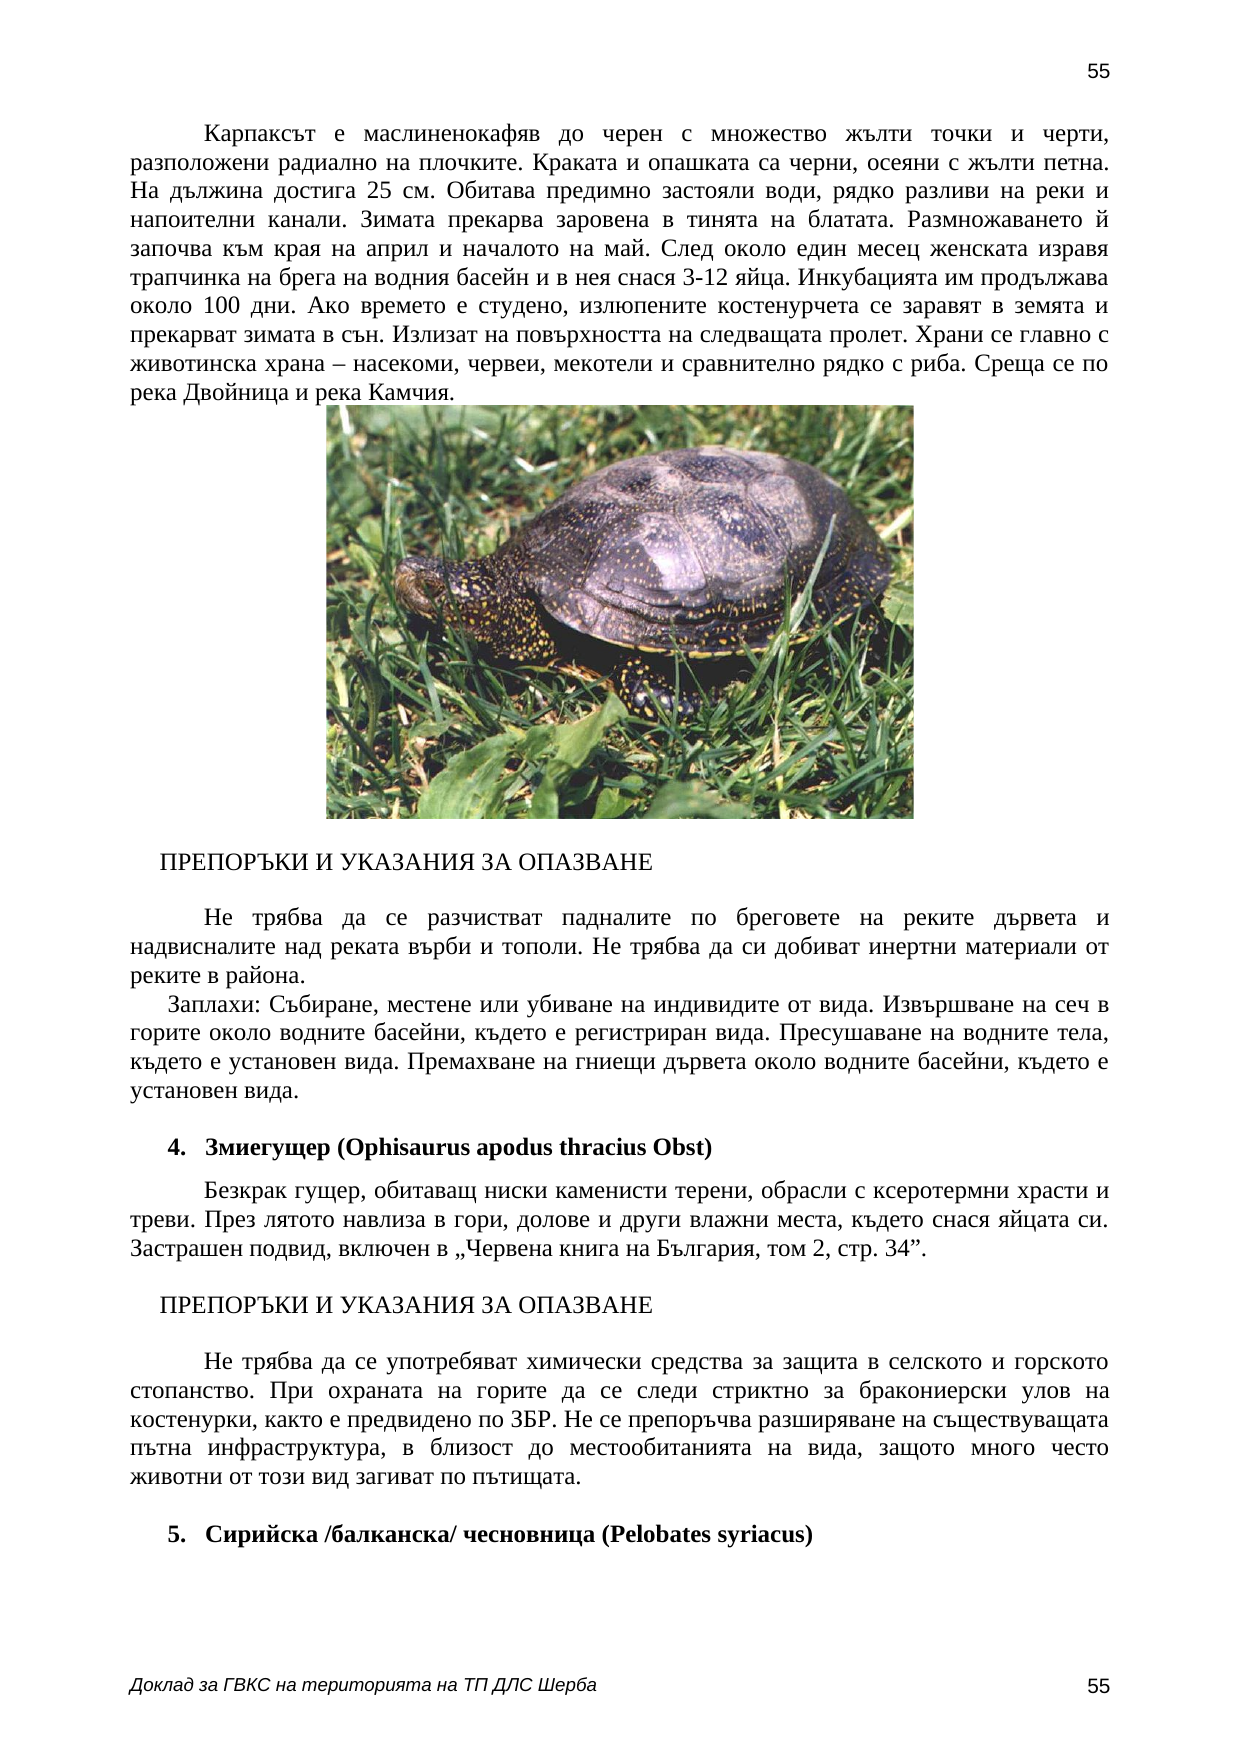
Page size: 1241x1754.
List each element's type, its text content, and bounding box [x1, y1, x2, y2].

list Сирийска /балканска/ чесновница (Pelobates syriacus) [167, 1519, 1110, 1547]
picture [326, 405, 914, 819]
text Заплахи: Събиране, местене или убиване на индивидите от вида. Извършване на сеч в горите около водните басейни, където е регистриран вида. Пресушаване на водните тела, където е установен вида. Премахване на гниещи дървета около водните басейни, където е установен вида. [130, 989, 1110, 1104]
text ПРЕПОРЪКИ И УКАЗАНИЯ ЗА ОПАЗВАНЕ [159, 1291, 1110, 1319]
list Змиегущер (Ophisaurus apodus thracius Obst) [167, 1132, 1110, 1161]
text Карпаксът е маслиненокафяв до черен с множество жълти точки и черти, разположени радиално на плочките. Краката и опашката са черни, осеяни с жълти петна. На дължина достига 25 см. Обитава предимно застояли води, рядко разливи на реки и напоителни канали. Зимата прекарва заровена в тинята на блатата. Размножаването й започва към края на април и началото на май. След около един месец женската изравя трапчинка на брега на водния басейн и в нея снася 3-12 яйца. Инкубацията им продължава около 100 дни. Ако времето е студено, излюпените костенурчета се заравят в земята и прекарват зимата в сън. Излизат на повърхността на следващата пролет. Храни се главно с животинска храна – насекоми, червеи, мекотели и сравнително рядко с риба. Среща се по река Двойница и река Камчия. [130, 118, 1110, 406]
text ПРЕПОРЪКИ И УКАЗАНИЯ ЗА ОПАЗВАНЕ [159, 847, 1110, 876]
text Безкрак гущер, обитаващ ниски каменисти терени, обрасли с ксеротермни храсти и треви. През лятото навлиза в гори, долове и други влажни места, където снася яйцата си. Застрашен подвид, включен в „Червена книга на България, том 2, стр. 34”. [130, 1176, 1110, 1262]
text Не трябва да се употребяват химически средства за защита в селското и горското стопанство. При охраната на горите да се следи стриктно за бракониерски улов на костенурки, както е предвидено по ЗБР. Не се препоръчва разширяване на съществуващата пътна инфраструктура, в близост до местообитанията на вида, защото много често животни от този вид загиват по пътищата. [130, 1346, 1110, 1490]
text Не трябва да се разчистват падналите по бреговете на реките дървета и надвисналите над реката върби и тополи. Не трябва да си добиват инертни материали от реките в района. [130, 902, 1110, 989]
